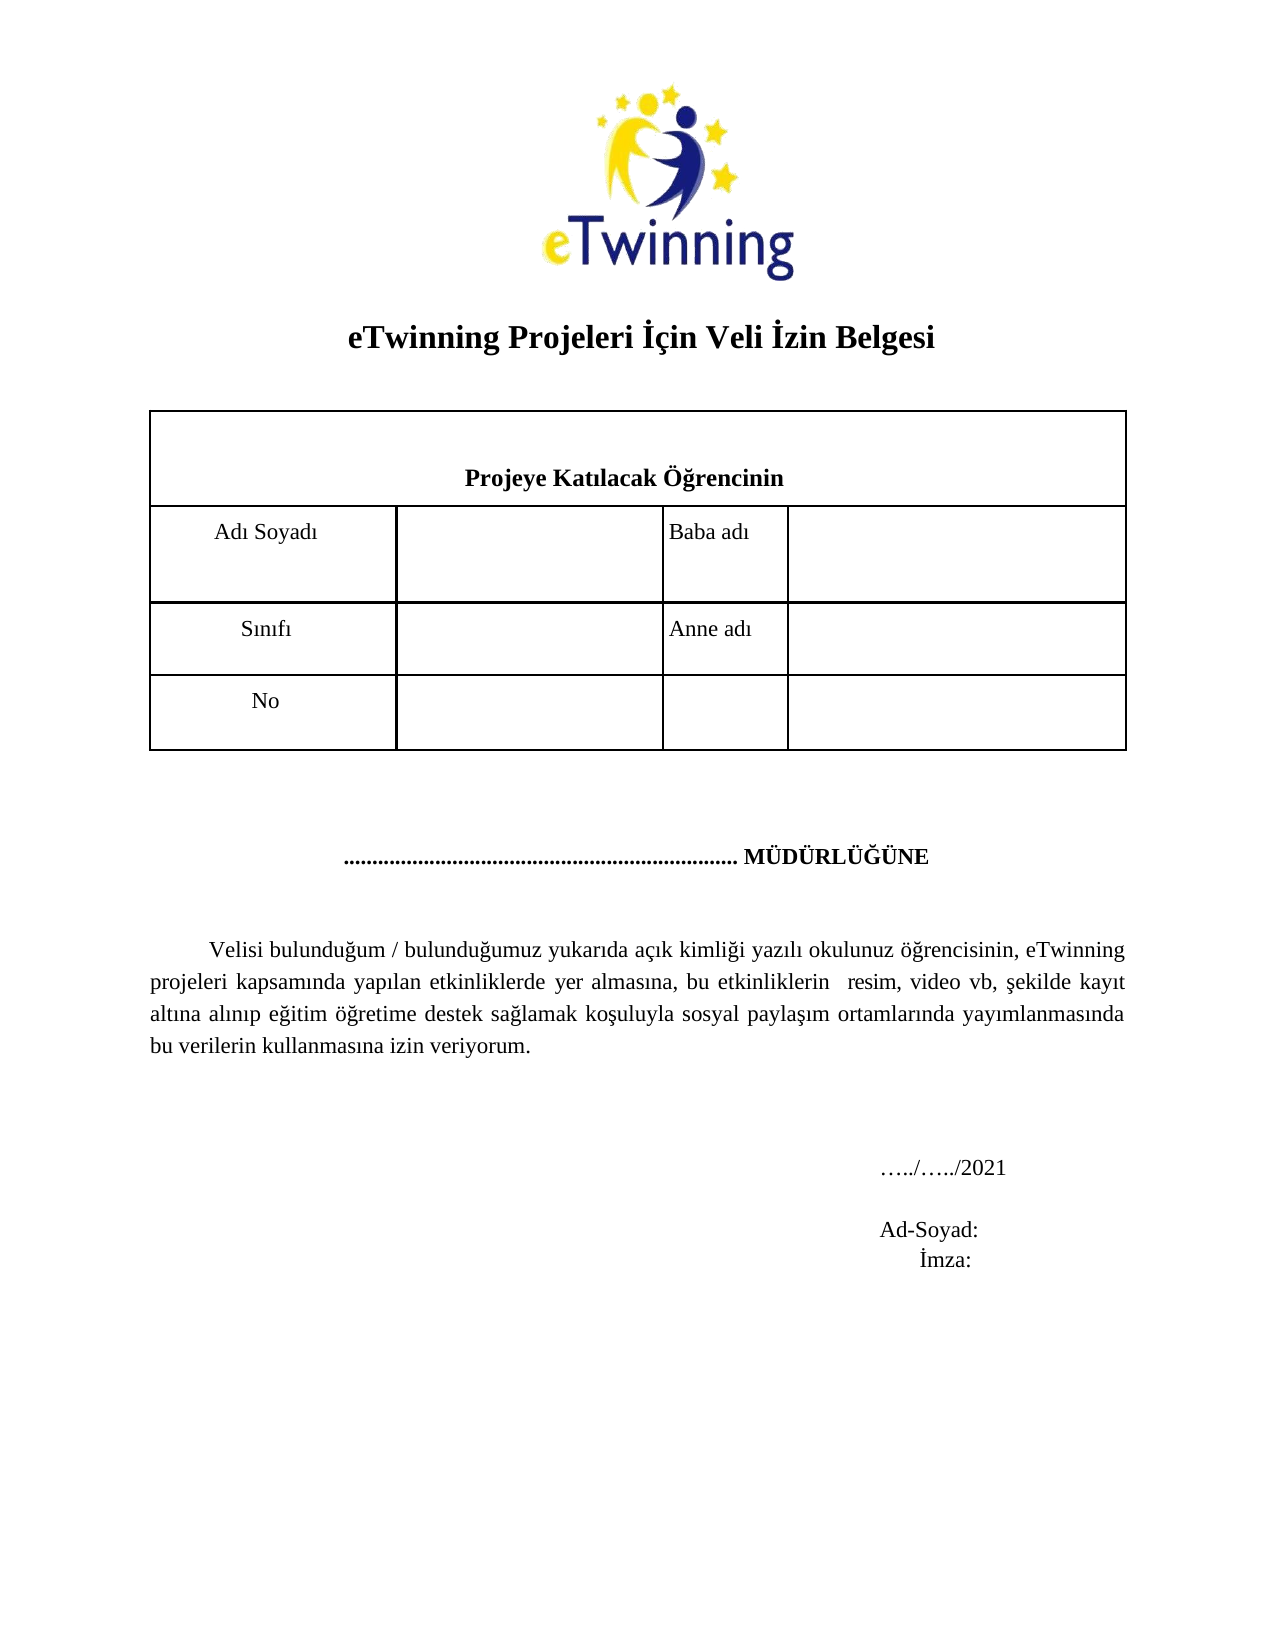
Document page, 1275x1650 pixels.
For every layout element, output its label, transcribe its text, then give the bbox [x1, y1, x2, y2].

table_cell No [151, 676, 395, 749]
table_cell [664, 676, 787, 749]
table_cell [789, 676, 1125, 749]
table_cell [789, 604, 1125, 674]
title eTwinning Projeleri İçin Veli İzin Belgesi [346, 318, 938, 356]
text İmza: [919, 1247, 1139, 1273]
table_header Projeye Katılacak Öğrencinin [151, 412, 1125, 505]
table_cell Sınıfı [151, 604, 395, 674]
table_cell Anne adı [664, 604, 787, 674]
table_cell [398, 507, 662, 601]
picture [541, 81, 794, 281]
table_cell Baba adı [664, 507, 787, 601]
text Velisi bulunduğum / bulunduğumuz yukarıda açık kimliği yazılı okulunuz öğrencisinin, eTwinning projeleri kapsamında yapılan etkinliklerde yer almasına, bu etkinliklerin resim, video vb, şekilde kayıt altına alınıp eğitim öğretime destek sağlamak koşuluyla sosyal paylaşım ortamlarında yayımlanmasında bu verilerin kullanmasına izin veriyorum. [150, 936, 1126, 1059]
text ..................................................................... MÜDÜRLÜĞÜNE [336, 843, 938, 869]
text Ad-Soyad: [879, 1216, 1013, 1242]
text …../…../2021 [879, 1154, 1013, 1180]
table_cell [789, 507, 1125, 601]
table_cell [398, 676, 662, 749]
table_cell [398, 604, 662, 674]
table_cell Adı Soyadı [151, 507, 395, 601]
